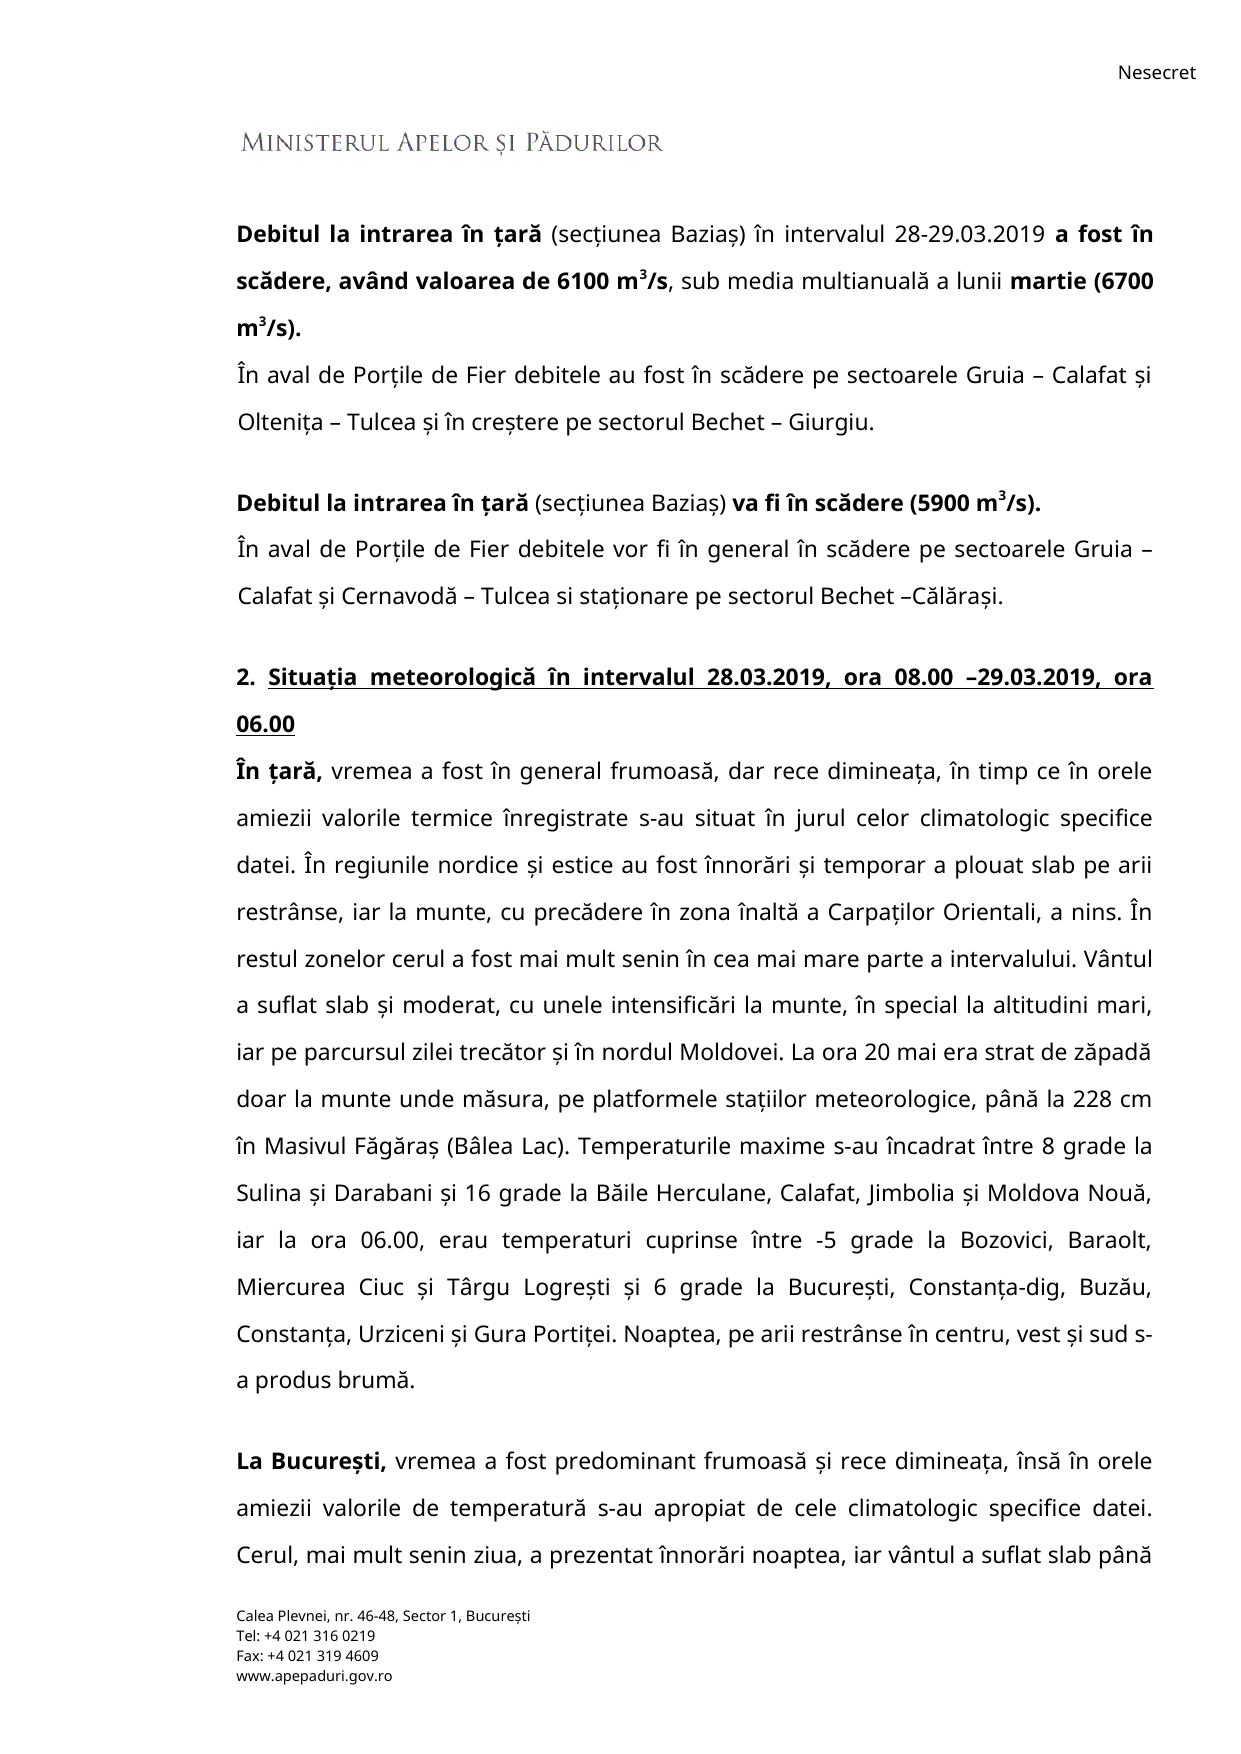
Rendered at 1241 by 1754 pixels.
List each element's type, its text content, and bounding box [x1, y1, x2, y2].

text În ţară, vremea a fost în general frumoasă, dar rece dimineața, în timp ce în orele amiezii valorile termice înregistrate s-au situat în jurul celor climatologic specifice datei. În regiunile nordice și estice au fost înnorări și temporar a plouat slab pe arii restrânse, iar la munte, cu precădere în zona înaltă a Carpaților Orientali, a nins. În restul zonelor cerul a fost mai mult senin în cea mai mare parte a intervalului. Vântul a suflat slab și moderat, cu unele intensificări la munte, în special la altitudini mari, iar pe parcursul zilei trecător și în nordul Moldovei. La ora 20 mai era strat de zăpadă doar la munte unde măsura, pe platformele stațiilor meteorologice, până la 228 cm în Masivul Făgăraș (Bâlea Lac). Temperaturile maxime s-au încadrat între 8 grade la Sulina și Darabani și 16 grade la Băile Herculane, Calafat, Jimbolia și Moldova Nouă, iar la ora 06.00, erau temperaturi cuprinse între -5 grade la Bozovici, Baraolt, Miercurea Ciuc și Târgu Logrești și 6 grade la București, Constanța-dig, Buzău, Constanța, Urziceni și Gura Portiței. Noaptea, pe arii restrânse în centru, vest și sud s-a produs brumă. [236, 755, 1154, 1396]
text Debitul la intrarea în ţară (secţiunea Baziaş) va fi în scădere (5900 m3/s). [236, 487, 1154, 518]
text În aval de Porţile de Fier debitele au fost în scădere pe sectoarele Gruia – Calafat și Oltenița – Tulcea și în creștere pe sectorul Bechet – Giurgiu. [237, 359, 1154, 437]
text În aval de Porţile de Fier debitele vor fi în general în scădere pe sectoarele Gruia – Calafat și Cernavodă – Tulcea si staționare pe sectorul Bechet –Călăraşi. [237, 533, 1154, 612]
text Debitul la intrarea în ţară (secţiunea Baziaş) în intervalul 28-29.03.2019 a fost în scădere, având valoarea de 6100 m3/s, sub media multianuală a lunii martie (6700 m3/s). [236, 218, 1154, 343]
picture [236, 84, 668, 202]
text 2. Situaţia meteorologică în intervalul 28.03.2019, ora 08.00 –29.03.2019, ora 06.00 [236, 661, 1154, 739]
